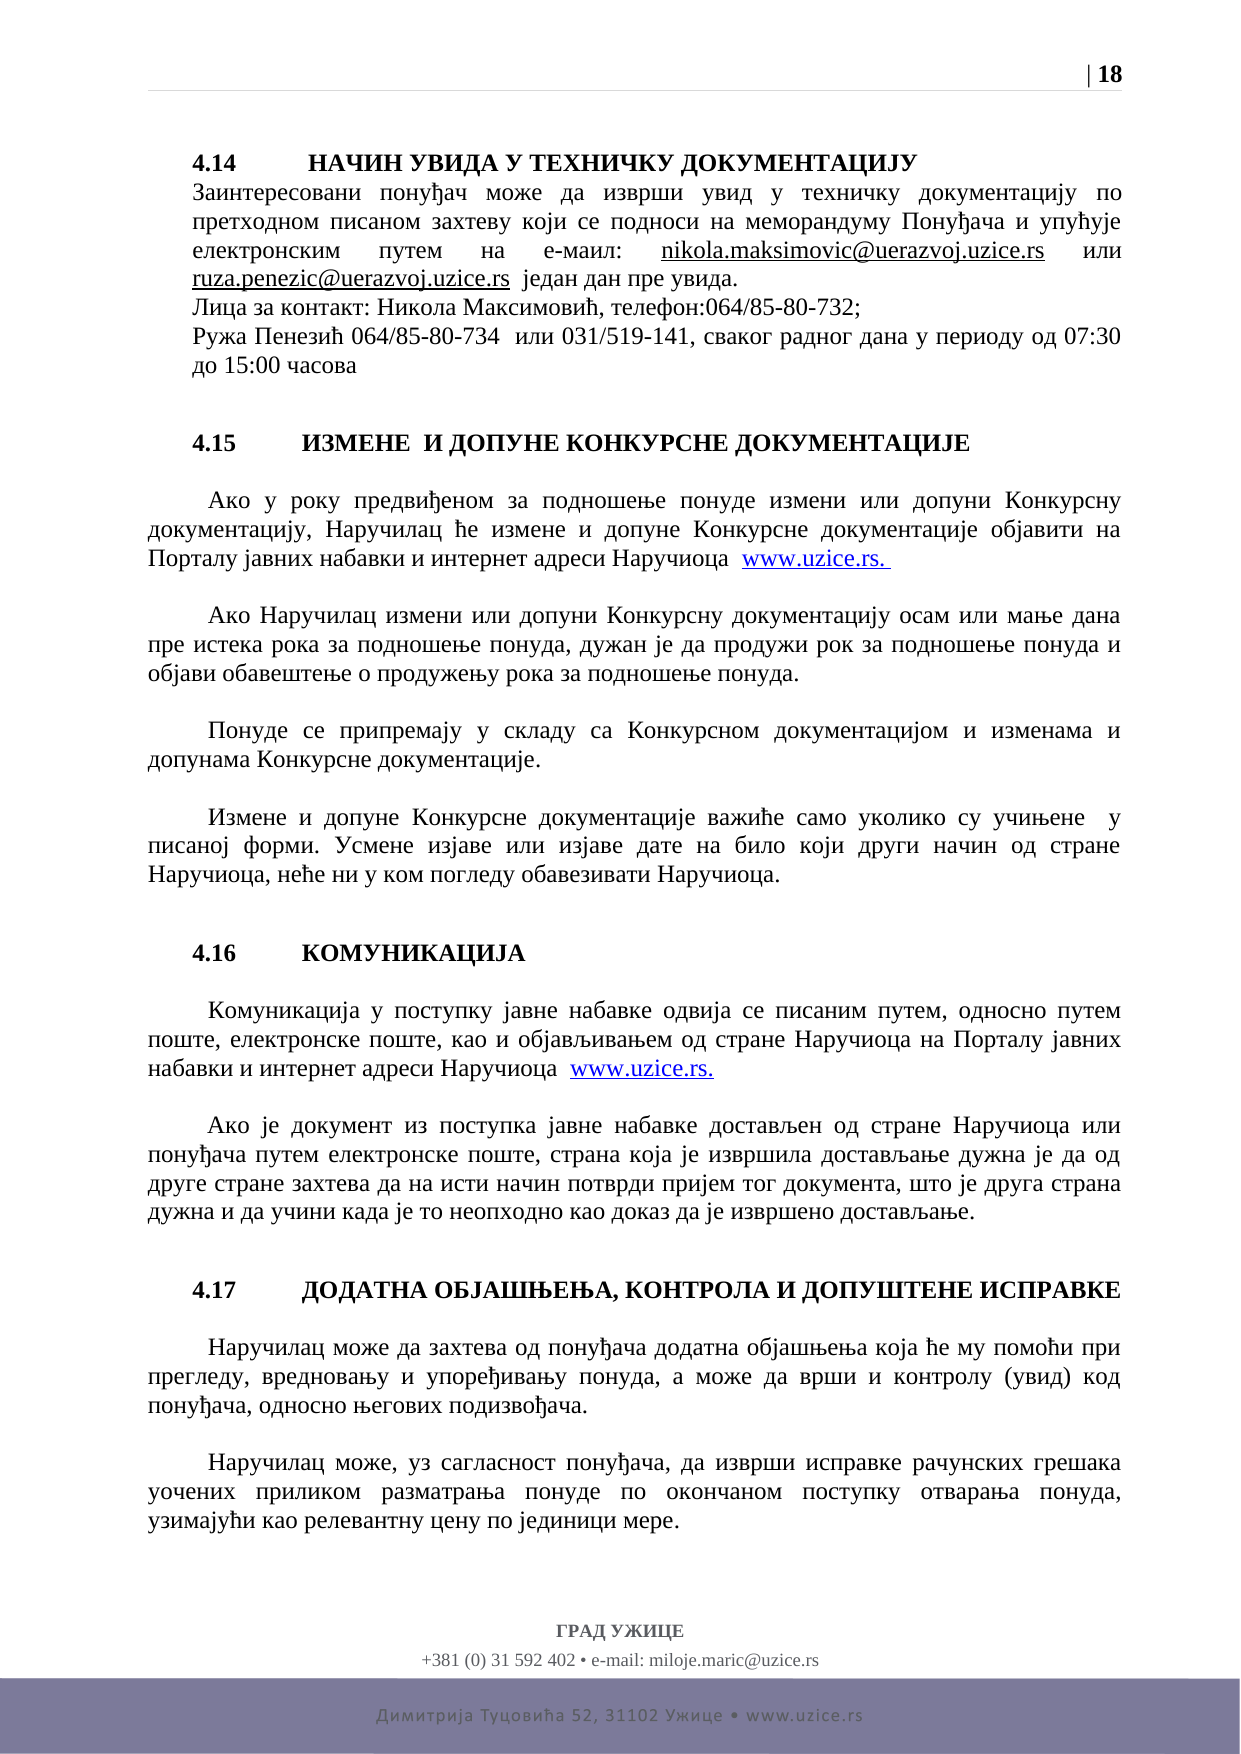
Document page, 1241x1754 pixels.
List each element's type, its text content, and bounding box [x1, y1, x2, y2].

subtitle ИЗМЕНЕ И ДОПУНЕ КОНКУРСНЕ ДОКУМЕНТАЦИЈЕ [192, 428, 1122, 457]
text Ако Наручилац измени или допуни Конкурсну документацију осам или мање дана пре истека рока за подношење понуда, дужан је да продужи рок за подношење понуда и објави обавештење о продужењу рока за подношење понуда. [148, 601, 1122, 687]
text Заинтересовани понуђач може да изврши увид у техничку документацију по претходном писаном захтеву који се подноси на меморандуму Понуђача и упућује електронским путем на е-маил: nikola.maksimovic@uerazvoj.uzice.rs или ruza.penezic@uerazvoj.uzice.rs један дан пре увида. [192, 177, 1122, 292]
subtitle КОМУНИКАЦИЈА [192, 938, 1122, 966]
list НАЧИН УВИДА У ТЕХНИЧКУ ДОКУМЕНТАЦИЈУ [192, 148, 1122, 177]
text Ружа Пенезић 064/85-80-734 или 031/519-141, сваког радног дана у периоду од 07:30 до 15:00 часова [192, 321, 1122, 378]
text Ако је документ из поступка јавне набавке достављен од стране Наручиоца или понуђача путем електронске поште, страна која је извршила достављање дужна је да од друге стране захтева да на исти начин потврди пријем тог документа, што је друга страна дужна и да учини када је то неопходно као доказ да је извршено достављање. [148, 1110, 1122, 1225]
text Понуде се припремају у складу са Конкурсном документацијом и изменама и допунама Конкурсне документације. [148, 716, 1122, 773]
text Измене и допуне Конкурсне документације важиће само уколико су учињене у писаној форми. Усмене изјаве или изјаве дате на било који други начин од стране Наручиоца, неће ни у ком погледу обавезивати Наручиоца. [148, 802, 1122, 888]
text Комуникација у поступку јавне набавке одвија се писаним путем, односно путем поште, електронске поште, као и објављивањем од стране Наручиоца на Порталу јавних набавки и интернет адреси Наручиоца www.uzice.rs. [148, 995, 1122, 1081]
text Наручилац може да захтева од понуђача додатна објашњења која ће му помоћи при прегледу, вредновању и упоређивању понуда, а може да врши и контролу (увид) код понуђача, односно његових подизвођача. [148, 1332, 1122, 1418]
text Лицa за контакт: Никола Максимовић, телефон:064/85-80-732; [192, 292, 1122, 321]
text Ако у року предвиђеном за подношење понуде измени или допуни Конкурсну документацију, Наручилац ће измене и допуне Конкурсне документације објавити на Порталу јавних набавки и интернет адреси Наручиоца www.uzice.rs. [148, 486, 1122, 572]
picture [0, 1677, 1240, 1754]
subtitle ДОДАТНА ОБЈАШЊЕЊА, КОНТРОЛА И ДОПУШТЕНЕ ИСПРАВКЕ [192, 1275, 1122, 1303]
text Наручилац може, уз сагласност понуђача, да изврши исправке рачунских грешака уочених приликом разматрања понуде по окончаном поступку отварања понуда, узимајући као релевантну цену по јединици мере. [148, 1447, 1122, 1533]
